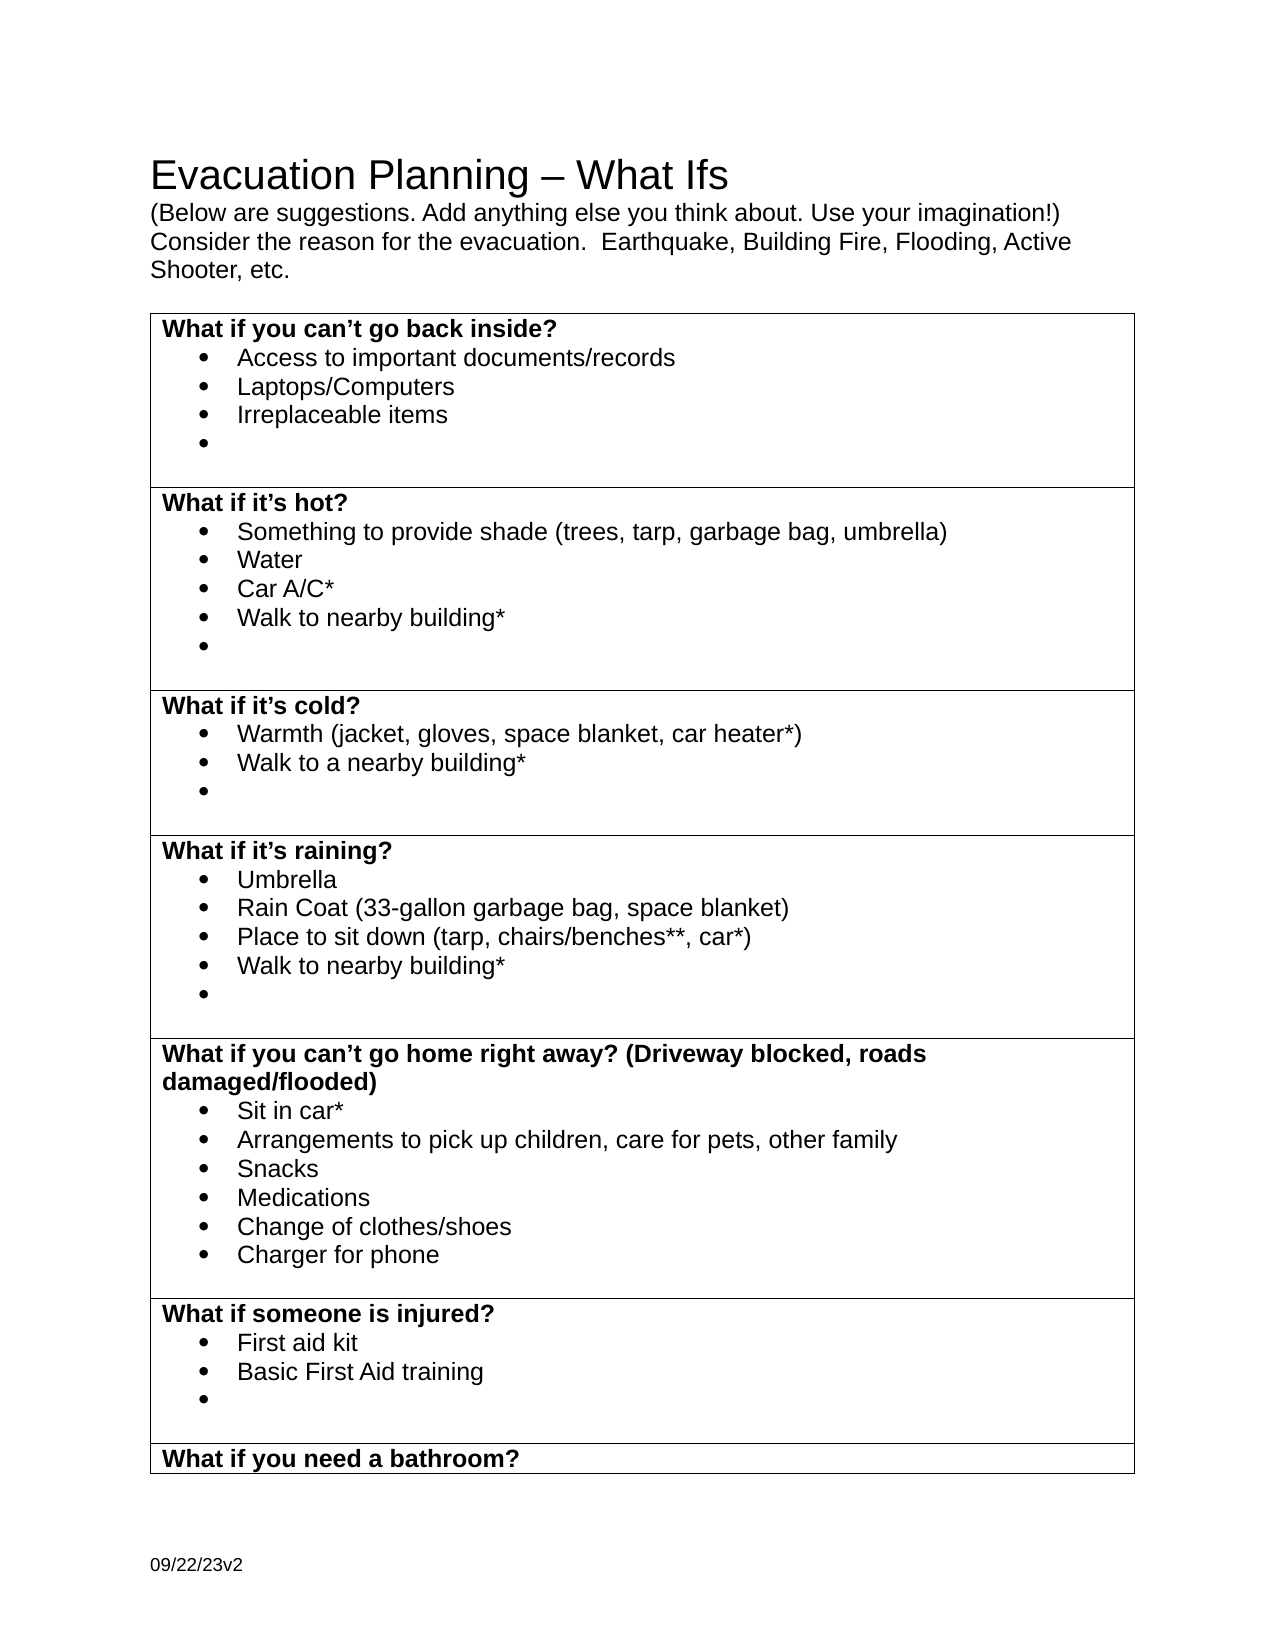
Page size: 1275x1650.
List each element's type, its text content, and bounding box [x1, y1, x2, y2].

table_cell What if it’s hot? Something to provide shade (trees, tarp, garbage bag, umbrella) Water Car A/C* Walk to nearby building* [151, 488, 1134, 690]
table_header What if you can’t go back inside? Access to important documents/records Laptops/Computers Irreplaceable items [151, 314, 1134, 487]
text (Below are suggestions. Add anything else you think about. Use your imagination!) [150, 198, 1125, 227]
text Consider the reason for the evacuation. Earthquake, Building Fire, Flooding, Active Shooter, etc. [150, 227, 1125, 284]
table_cell What if you can’t go home right away? (Driveway blocked, roads damaged/flooded) Sit in car* Arrangements to pick up children, care for pets, other family Snacks Medications Change of clothes/shoes Charger for phone [151, 1039, 1134, 1298]
table_cell What if it’s raining? Umbrella Rain Coat (33-gallon garbage bag, space blanket) Place to sit down (tarp, chairs/benches**, car*) Walk to nearby building* [151, 836, 1134, 1038]
text Evacuation Planning – What Ifs [150, 150, 1125, 198]
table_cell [151, 1444, 1134, 1473]
table_cell What if someone is injured? First aid kit Basic First Aid training [151, 1299, 1134, 1443]
table_cell What if it’s cold? Warmth (jacket, gloves, space blanket, car heater*) Walk to a nearby building* [151, 691, 1134, 835]
